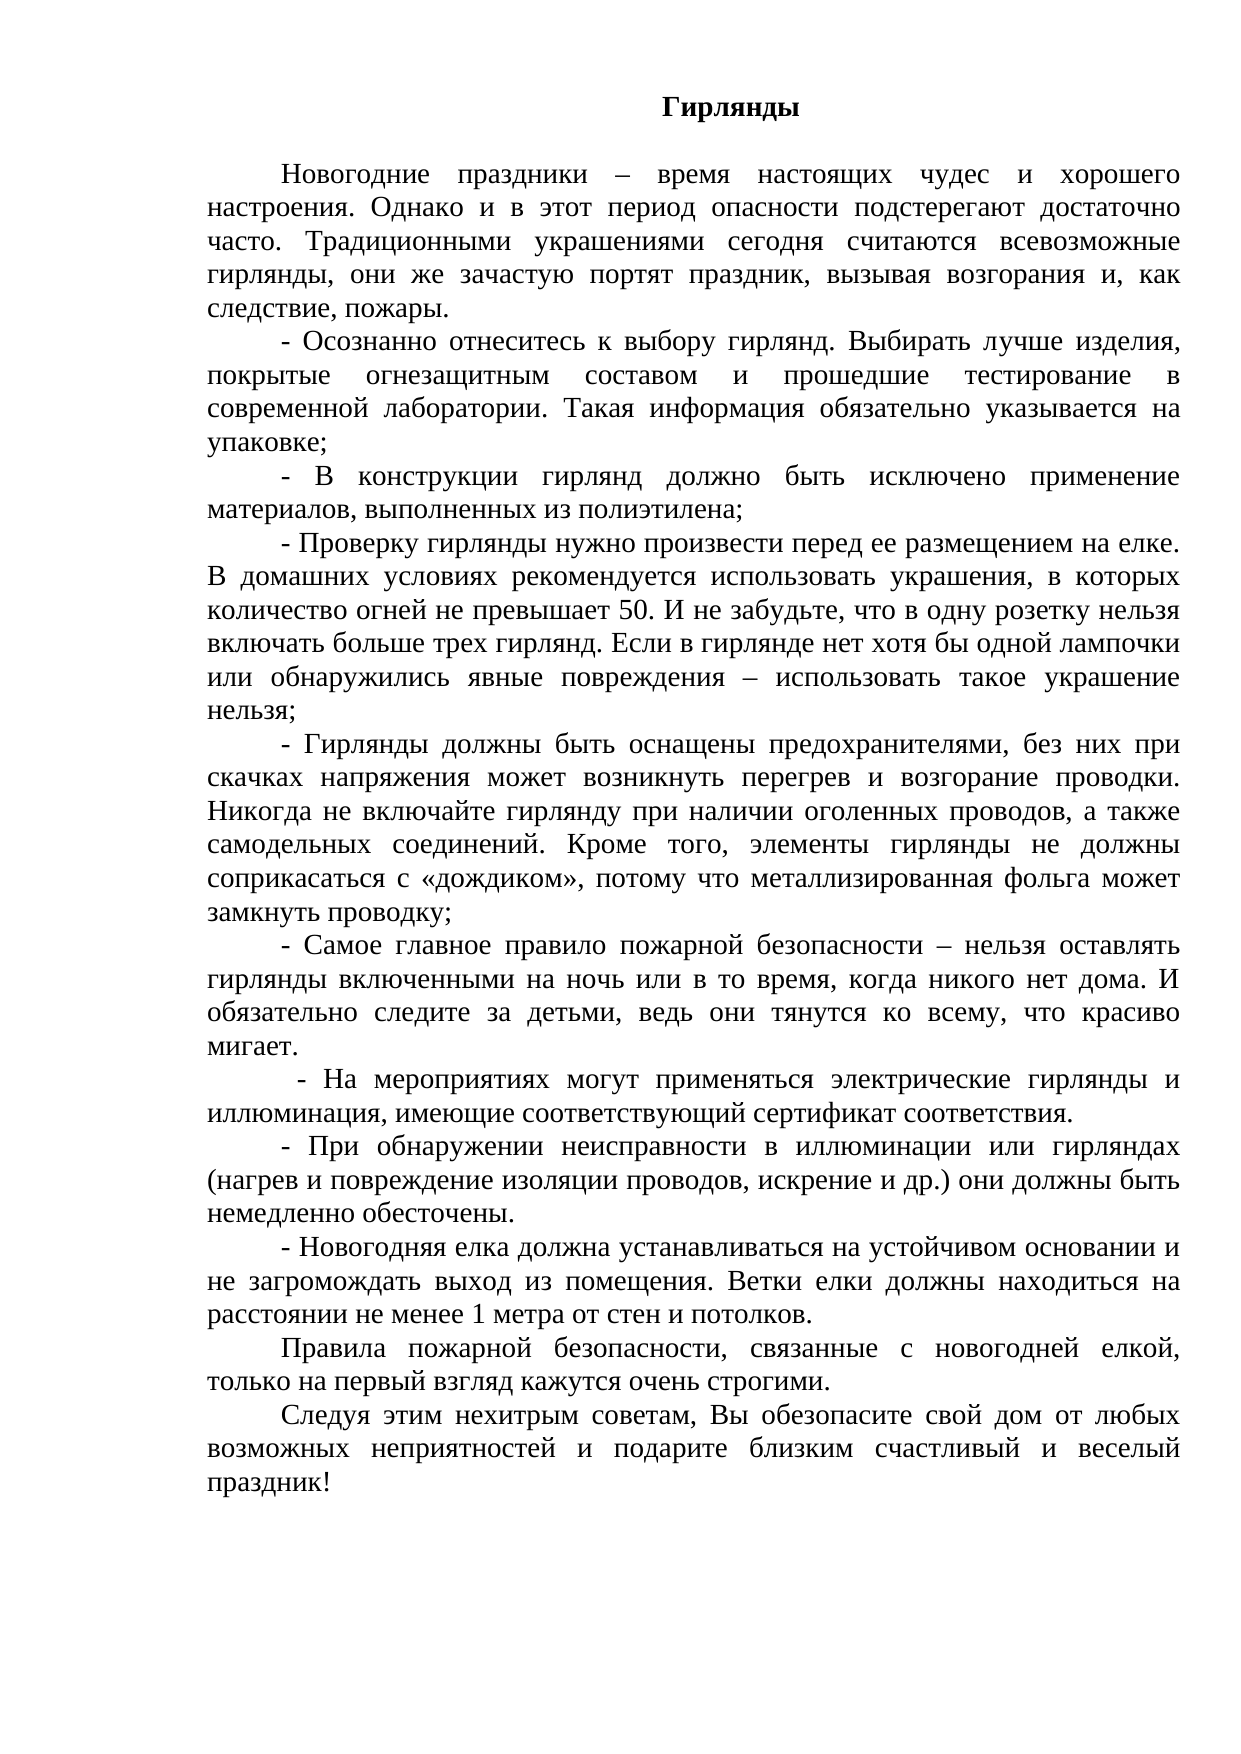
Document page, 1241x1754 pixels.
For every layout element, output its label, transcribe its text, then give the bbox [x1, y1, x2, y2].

text Новогодние праздники – время настоящих чудес и хорошего настроения. Однако и в этот период опасности подстерегают достаточно часто. Традиционными украшениями сегодня считаются всевозможные гирлянды, они же зачастую портят праздник, вызывая возгорания и, как следствие, пожары. [207, 156, 1181, 323]
text Гирлянды [207, 89, 1181, 122]
text Правила пожарной безопасности, связанные с новогодней елкой, только на первый взгляд кажутся очень строгими. [207, 1330, 1181, 1397]
text - В конструкции гирлянд должно быть исключено применение материалов, выполненных из полиэтилена; [207, 458, 1181, 525]
text - На мероприятиях могут применяться электрические гирлянды и иллюминация, имеющие соответствующий сертификат соответствия. [207, 1061, 1181, 1128]
text - Самое главное правило пожарной безопасности – нельзя оставлять гирлянды включенными на ночь или в то время, когда никого нет дома. И обязательно следите за детьми, ведь они тянутся ко всему, что красиво мигает. [207, 927, 1181, 1061]
text - Осознанно отнеситесь к выбору гирлянд. Выбирать лучше изделия, покрытые огнезащитным составом и прошедшие тестирование в современной лаборатории. Такая информация обязательно указывается на упаковке; [207, 323, 1181, 458]
text - Проверку гирлянды нужно произвести перед ее размещением на елке. В домашних условиях рекомендуется использовать украшения, в которых количество огней не превышает 50. И не забудьте, что в одну розетку нельзя включать больше трех гирлянд. Если в гирлянде нет хотя бы одной лампочки или обнаружились явные повреждения – использовать такое украшение нельзя; [207, 525, 1181, 726]
text - Гирлянды должны быть оснащены предохранителями, без них при скачках напряжения может возникнуть перегрев и возгорание проводки. Никогда не включайте гирлянду при наличии оголенных проводов, а также самодельных соединений. Кроме того, элементы гирлянды не должны соприкасаться с «дождиком», потому что металлизированная фольга может замкнуть проводку; [207, 726, 1181, 927]
text - Новогодняя елка должна устанавливаться на устойчивом основании и не загромождать выход из помещения. Ветки елки должны находиться на расстоянии не менее 1 метра от стен и потолков. [207, 1229, 1181, 1330]
text - При обнаружении неисправности в иллюминации или гирляндах (нагрев и повреждение изоляции проводов, искрение и др.) они должны быть немедленно обесточены. [207, 1128, 1181, 1229]
text Следуя этим нехитрым советам, Вы обезопасите свой дом от любых возможных неприятностей и подарите близким счастливый и веселый праздник! [207, 1397, 1181, 1497]
